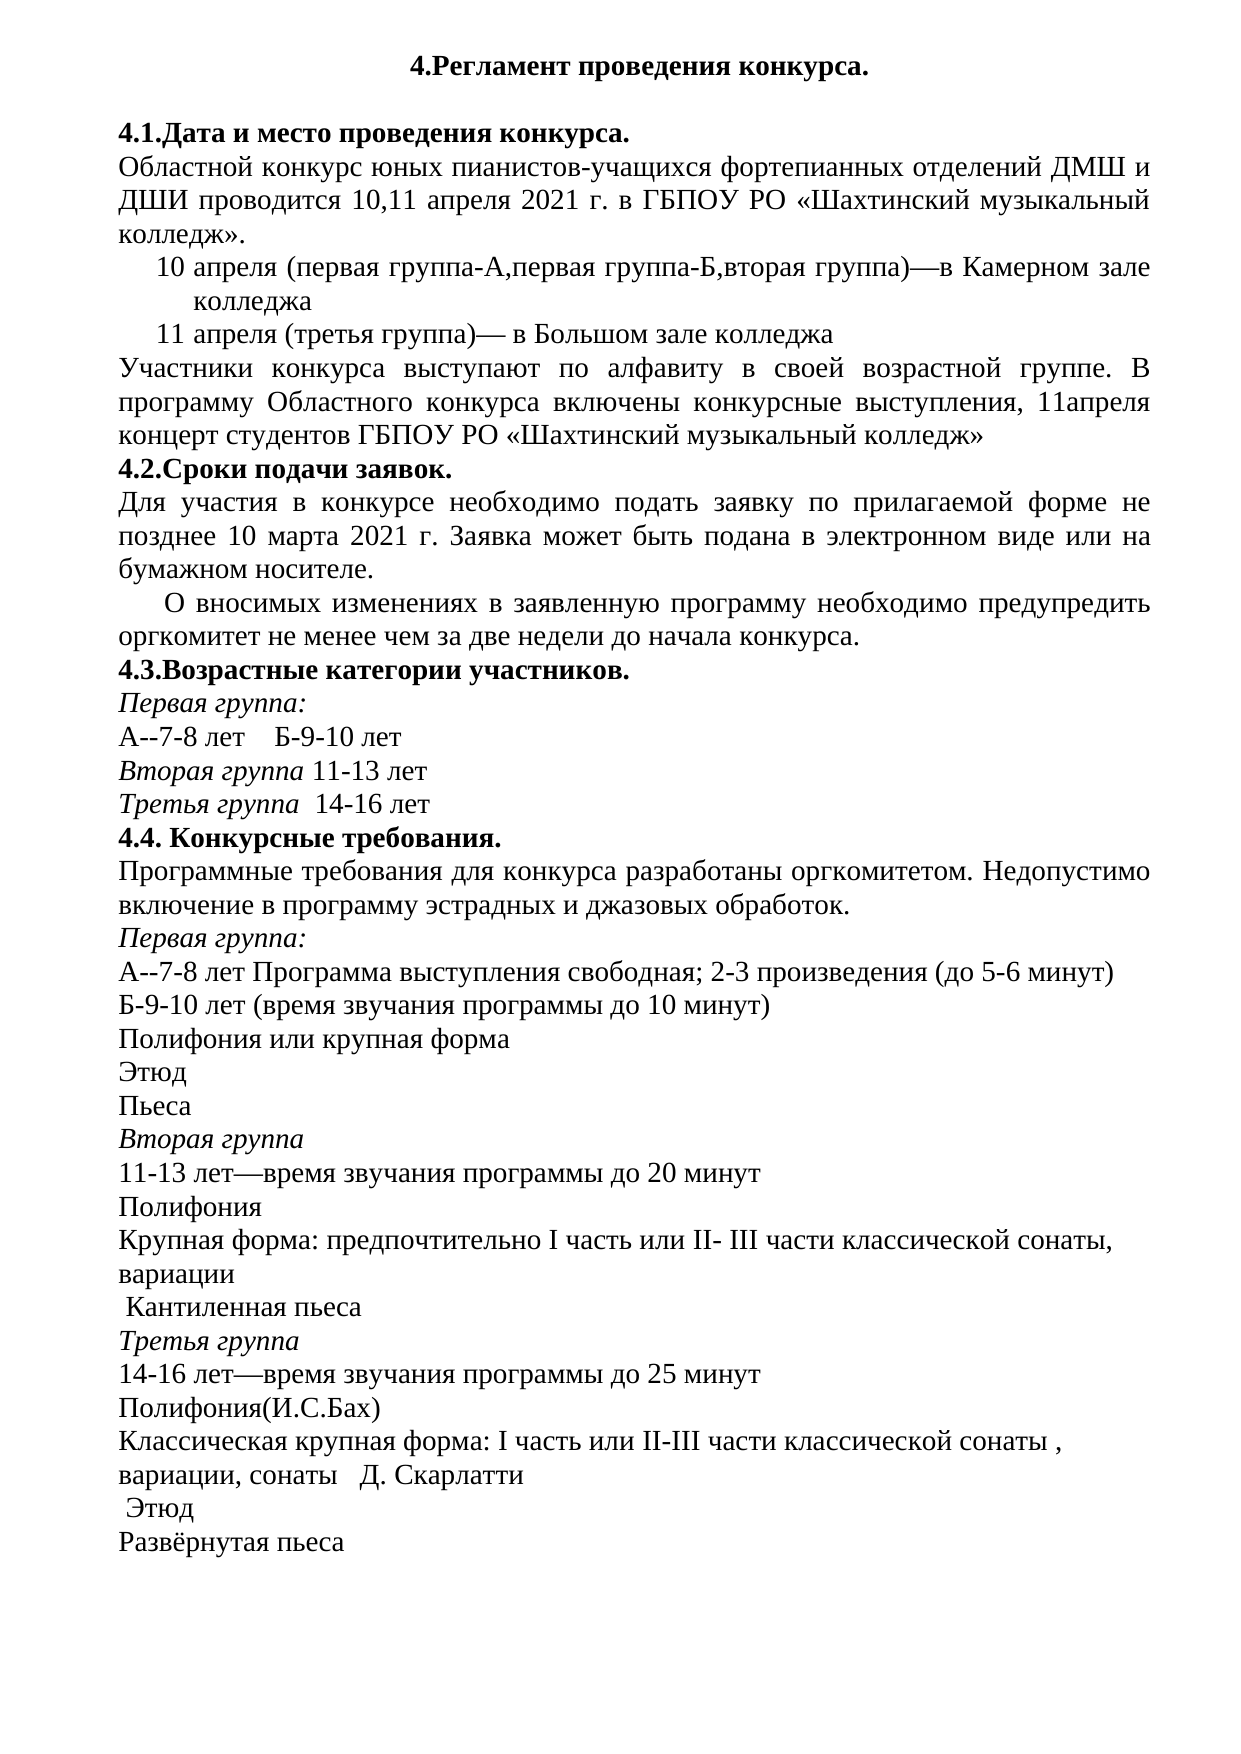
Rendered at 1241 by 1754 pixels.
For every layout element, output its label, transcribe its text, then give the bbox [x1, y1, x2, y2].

text Б-9-10 лет (время звучания программы до 10 минут) [118, 987, 1152, 1021]
text А--7-8 лет Б-9-10 лет [118, 719, 1152, 753]
text 4.1.Дата и место проведения конкурса. [118, 115, 1152, 149]
text Третья группа 14-16 лет [118, 786, 1152, 820]
text Полифония или крупная форма [118, 1021, 1152, 1054]
text Пьеса [118, 1088, 1152, 1122]
text Этюд [118, 1054, 1152, 1088]
text Полифония(И.С.Бах) [118, 1390, 1152, 1423]
text Полифония [118, 1189, 1152, 1222]
text Областной конкурс юных пианистов-учащихся фортепианных отделений ДМШ и ДШИ проводится 10,11 апреля 2021 г. в ГБПОУ РО «Шахтинский музыкальный колледж». [118, 149, 1152, 249]
text Вторая группа [118, 1122, 1152, 1155]
text Для участия в конкурсе необходимо подать заявку по прилагаемой форме не позднее 10 марта 2021 г. Заявка может быть подана в электронном виде или на бумажном носителе. [118, 484, 1152, 585]
text Этюд [118, 1491, 1152, 1524]
text 4.3.Возрастные категории участников. [118, 652, 1152, 686]
text Третья группа [118, 1323, 1152, 1356]
text Вторая группа 11-13 лет [118, 753, 1152, 786]
text Участники конкурса выступают по алфавиту в своей возрастной группе. В программу Областного конкурса включены конкурсные выступления, 11апреля концерт студентов ГБПОУ РО «Шахтинский музыкальный колледж» [118, 350, 1152, 451]
text 4.Регламент проведения конкурса. [410, 48, 1152, 82]
text 4.4. Конкурсные требования. [118, 820, 1152, 853]
text 4.2.Сроки подачи заявок. [118, 451, 1152, 484]
text О вносимых изменениях в заявленную программу необходимо предупредить оргкомитет не менее чем за две недели до начала конкурса. [118, 585, 1152, 652]
text Программные требования для конкурса разработаны оргкомитетом. Недопустимо включение в программу эстрадных и джазовых обработок. [118, 853, 1152, 920]
text Развёрнутая пьеса [118, 1524, 1152, 1558]
list апреля (первая группа-А,первая группа-Б,вторая группа)—в Камерном зале колледжа [156, 249, 1152, 317]
text Первая группа: [118, 686, 1152, 719]
text Кантиленная пьеса [118, 1289, 1152, 1323]
text Классическая крупная форма: I часть или II-III части классической сонаты , вариации, сонаты Д. Скарлатти [118, 1423, 1152, 1491]
text А--7-8 лет Программа выступления свободная; 2-3 произведения (до 5-6 минут) [118, 954, 1152, 987]
list апреля (третья группа)— в Большом зале колледжа [156, 317, 1152, 350]
text Первая группа: [118, 920, 1152, 954]
text 11-13 лет—время звучания программы до 20 минут [118, 1155, 1152, 1189]
text 14-16 лет—время звучания программы до 25 минут [118, 1356, 1152, 1390]
text Крупная форма: предпочтительно I часть или II- III части классической сонаты, вариации [118, 1222, 1152, 1289]
